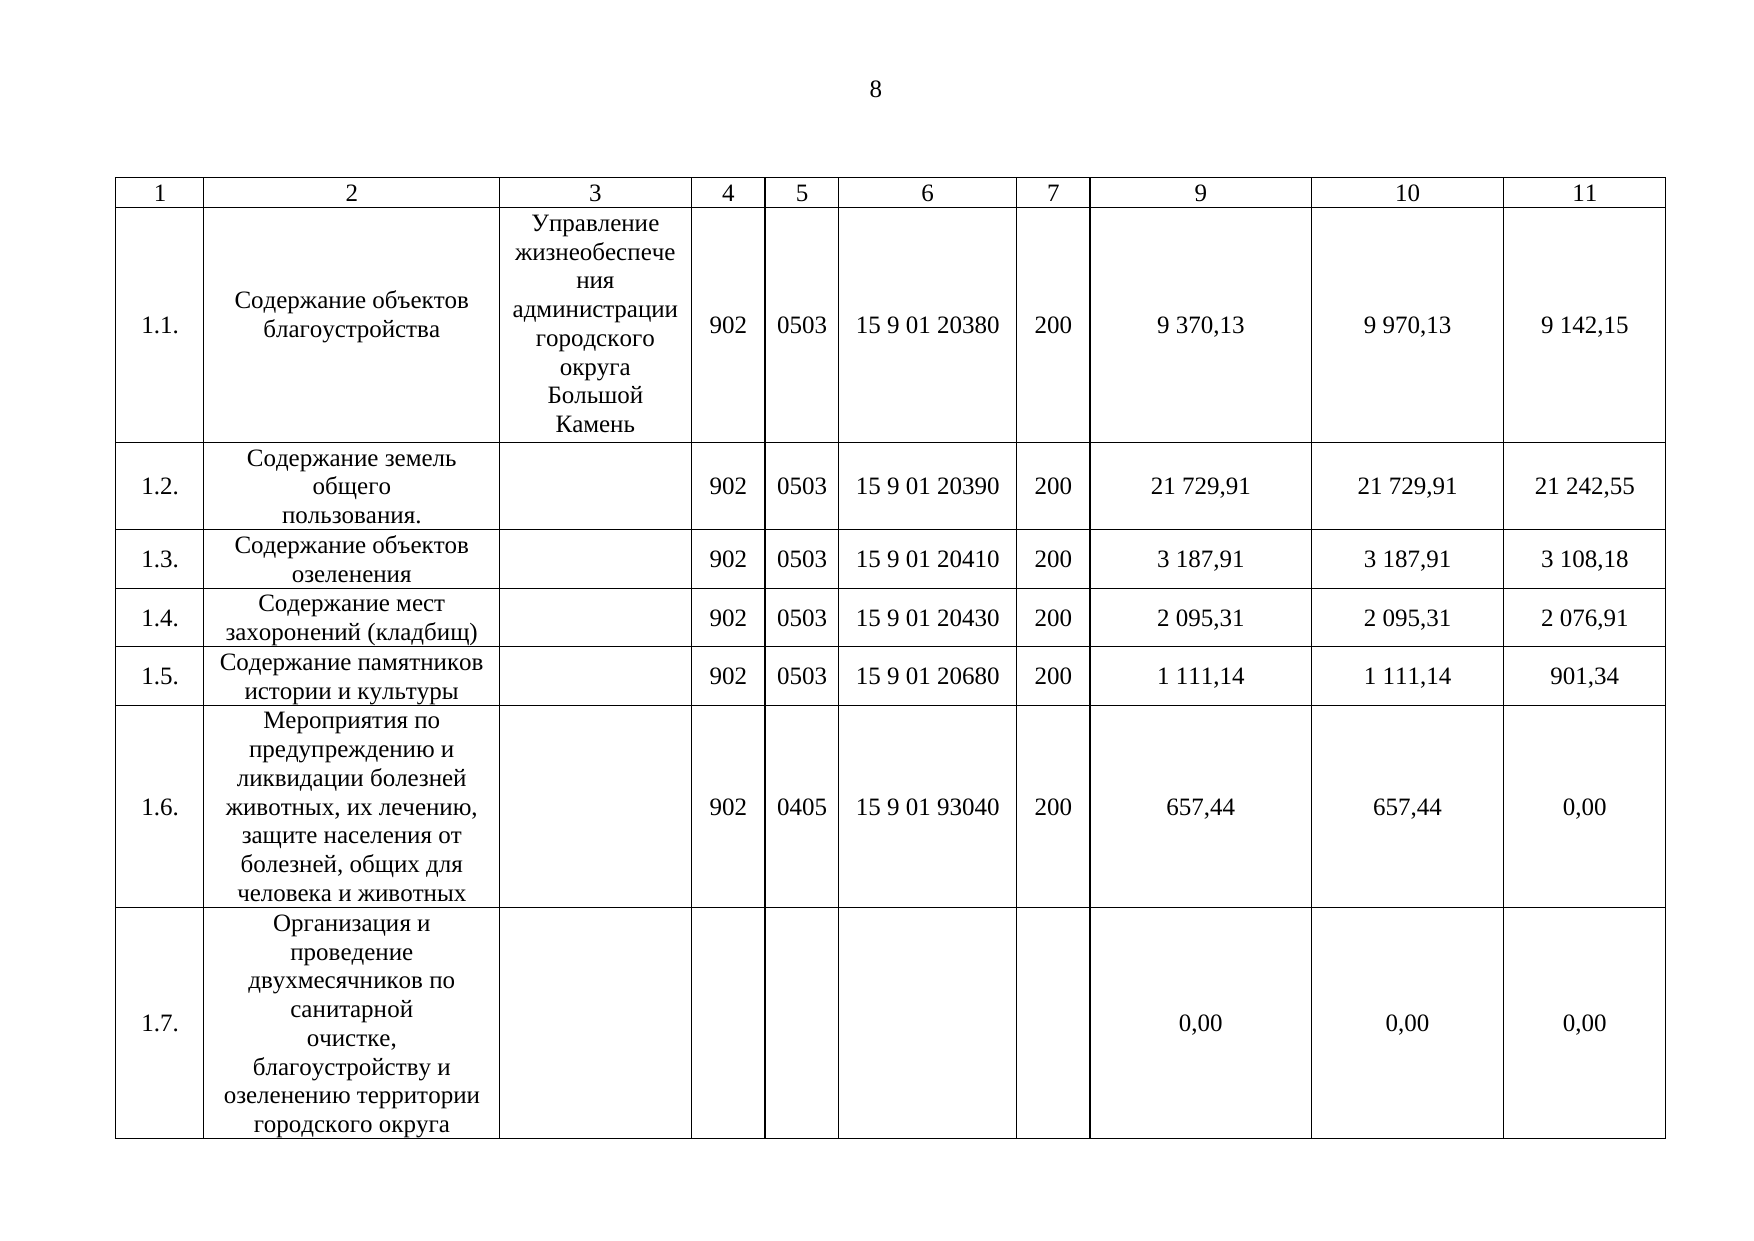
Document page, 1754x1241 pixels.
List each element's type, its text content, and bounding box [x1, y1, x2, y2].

table_cell 1.2. [116, 443, 203, 529]
table_header 7 [1017, 178, 1089, 207]
table_header 4 [692, 178, 764, 207]
table_cell 0,00 [1091, 908, 1311, 1138]
table_cell [1017, 908, 1089, 1138]
table_cell 1.3. [116, 530, 203, 587]
table_cell 200 [1017, 589, 1089, 646]
table_cell 1.5. [116, 647, 203, 704]
table_cell 200 [1017, 647, 1089, 704]
table_cell 902 [692, 647, 764, 704]
table_header 6 [839, 178, 1016, 207]
table_cell 21 242,55 [1504, 443, 1665, 529]
table_cell 901,34 [1504, 647, 1665, 704]
table_cell 657,44 [1312, 706, 1503, 907]
table_cell 0503 [766, 530, 838, 587]
table_header 3 [500, 178, 691, 207]
table_cell 902 [692, 589, 764, 646]
table_cell 200 [1017, 530, 1089, 587]
table_header 11 [1504, 178, 1665, 207]
table_cell 1 111,14 [1091, 647, 1311, 704]
table_cell 15 9 01 20390 [839, 443, 1016, 529]
table_header 2 [204, 178, 499, 207]
table_cell [500, 530, 691, 587]
table_cell 200 [1017, 208, 1089, 442]
table_cell 3 108,18 [1504, 530, 1665, 587]
table_cell Содержание земель общего пользования. [204, 443, 499, 529]
table_header 9 [1091, 178, 1311, 207]
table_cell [500, 208, 691, 442]
table_cell 902 [692, 706, 764, 907]
table_cell [500, 443, 691, 529]
table_cell 9 370,13 [1091, 208, 1311, 442]
table_cell Содержание объектов благоустройства [204, 208, 499, 442]
table_cell Содержание объектов озеленения [204, 530, 499, 587]
table_cell 2 095,31 [1312, 589, 1503, 646]
table_cell 902 [692, 443, 764, 529]
table_cell Мероприятия по предупреждению и ликвидации болезней животных, их лечению, защите населения от болезней, общих для человека и животных [204, 706, 499, 907]
table_cell 0,00 [1504, 706, 1665, 907]
table_cell [500, 908, 691, 1138]
table_cell 0,00 [1504, 908, 1665, 1138]
table_cell 9 970,13 [1312, 208, 1503, 442]
table_cell [692, 908, 764, 1138]
table_cell 3 187,91 [1312, 530, 1503, 587]
table_cell 15 9 01 20430 [839, 589, 1016, 646]
table_cell 21 729,91 [1312, 443, 1503, 529]
table_cell 657,44 [1091, 706, 1311, 907]
table_cell 1.4. [116, 589, 203, 646]
table_cell 0503 [766, 647, 838, 704]
table_cell 902 [692, 208, 764, 442]
table_cell Содержание мест захоронений (кладбищ) [204, 589, 499, 646]
table_cell 0503 [766, 589, 838, 646]
table_cell 15 9 01 93040 [839, 706, 1016, 907]
table_cell 1.6. [116, 706, 203, 907]
table_cell [500, 706, 691, 907]
table_cell 15 9 01 20410 [839, 530, 1016, 587]
table_cell 15 9 01 20380 [839, 208, 1016, 442]
table_header 1 [116, 178, 203, 207]
table_cell [766, 908, 838, 1138]
table_cell 0,00 [1312, 908, 1503, 1138]
table_cell 3 187,91 [1091, 530, 1311, 587]
table_cell 9 142,15 [1504, 208, 1665, 442]
table_cell 0503 [766, 443, 838, 529]
table_cell [500, 647, 691, 704]
table_cell Организация и проведение двухмесячников по санитарной очистке, благоустройству и озеленению территории городского округа [204, 908, 499, 1138]
table_cell 21 729,91 [1091, 443, 1311, 529]
table_cell 0405 [766, 706, 838, 907]
table_header 5 [766, 178, 838, 207]
table_cell 15 9 01 20680 [839, 647, 1016, 704]
table_cell [839, 908, 1016, 1138]
table_cell 1 111,14 [1312, 647, 1503, 704]
table_cell Содержание памятников истории и культуры [204, 647, 499, 704]
table_cell [500, 589, 691, 646]
table_cell 0503 [766, 208, 838, 442]
table_cell 200 [1017, 443, 1089, 529]
table_cell 1.1. [116, 208, 203, 442]
table_cell 200 [1017, 706, 1089, 907]
table_header 10 [1312, 178, 1503, 207]
table_cell 2 095,31 [1091, 589, 1311, 646]
table_cell 902 [692, 530, 764, 587]
table_cell 2 076,91 [1504, 589, 1665, 646]
table_cell 1.7. [116, 908, 203, 1138]
